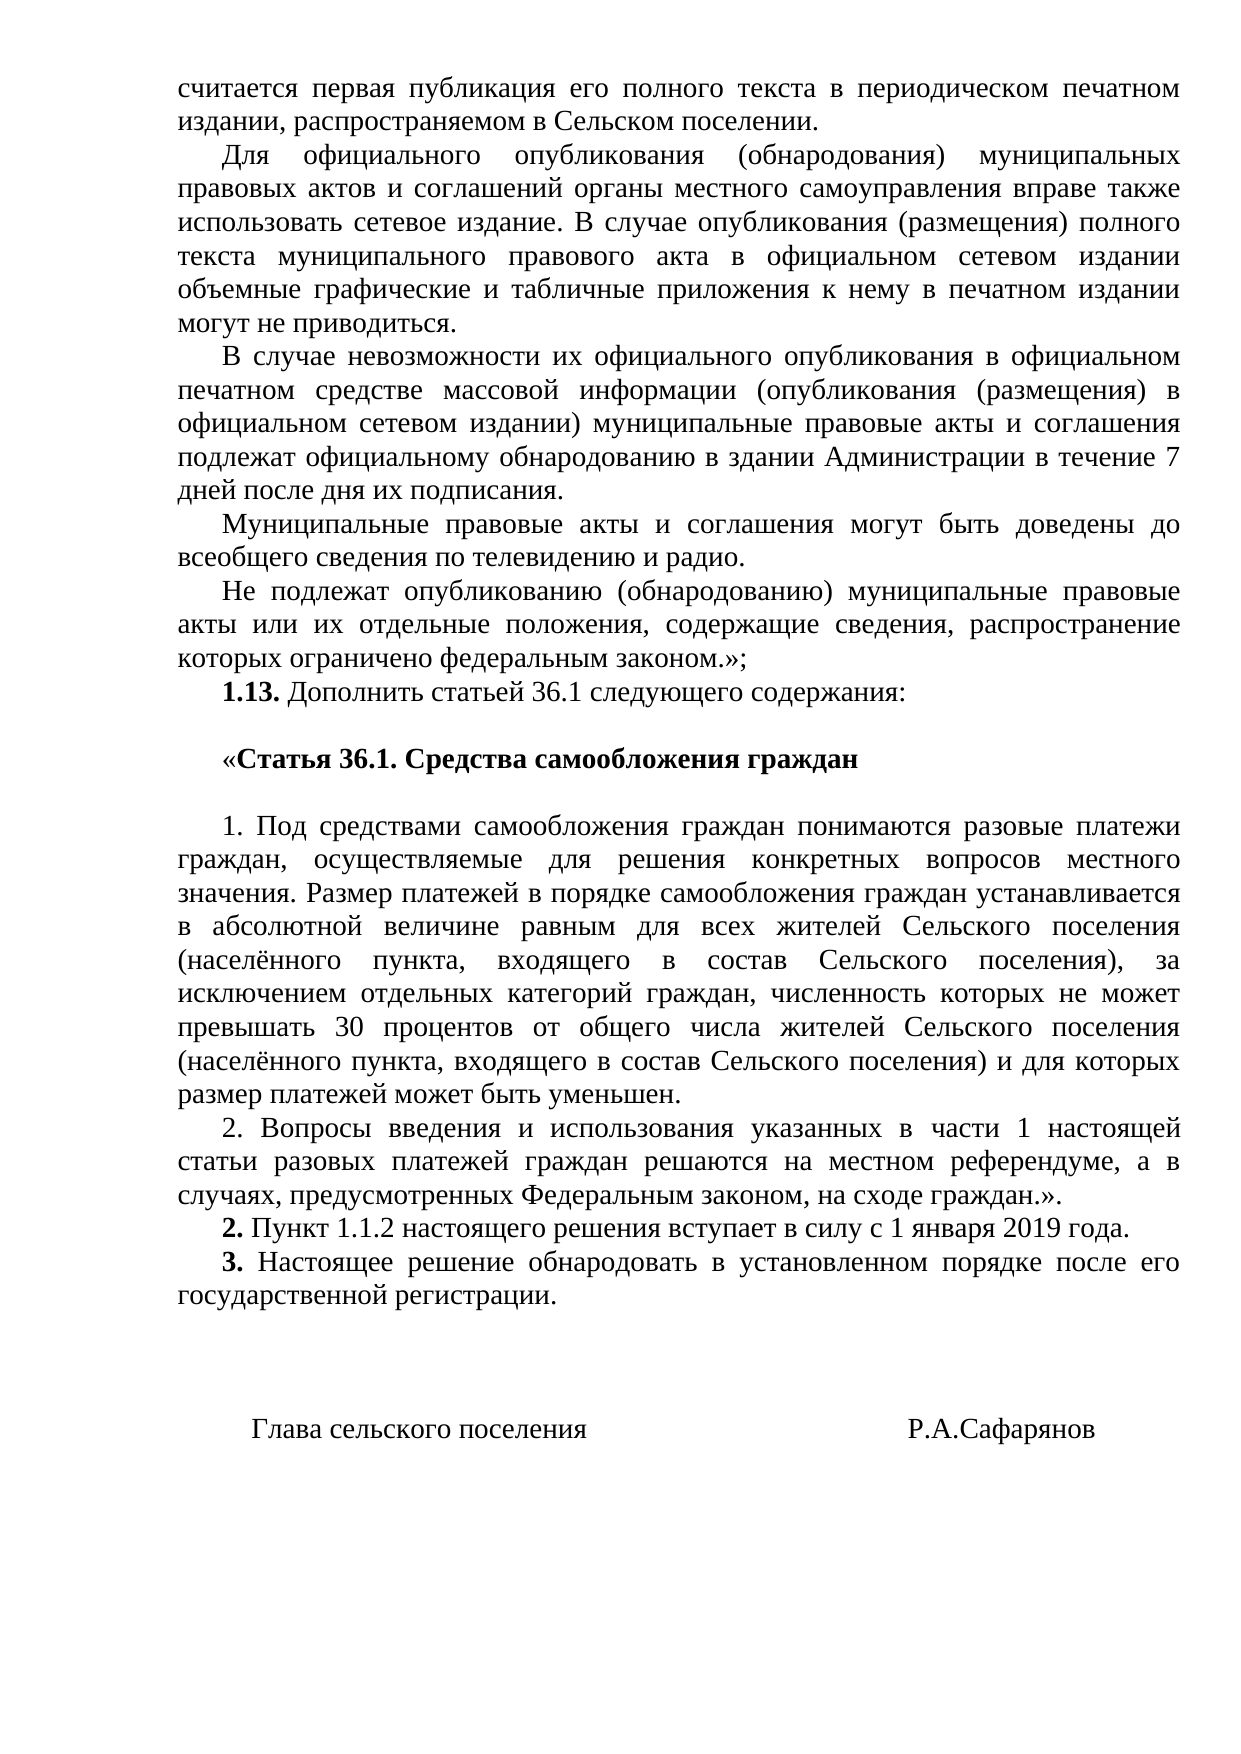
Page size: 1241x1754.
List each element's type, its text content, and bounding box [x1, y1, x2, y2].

text 3. Настоящее решение обнародовать в установленном порядке после его государственной регистрации. [177, 1244, 1181, 1311]
text 2. Пункт 1.1.2 настоящего решения вступает в силу с 1 января 2019 года. [177, 1210, 1181, 1244]
text Для официального опубликования (обнародования) муниципальных правовых актов и соглашений органы местного самоуправления вправе также использовать сетевое издание. В случае опубликования (размещения) полного текста муниципального правового акта в официальном сетевом издании объемные графические и табличные приложения к нему в печатном издании могут не приводиться. [177, 137, 1181, 338]
text Не подлежат опубликованию (обнародованию) муниципальные правовые акты или их отдельные положения, содержащие сведения, распространение которых ограничено федеральным законом.»; [177, 573, 1181, 674]
text Муниципальные правовые акты и соглашения могут быть доведены до всеобщего сведения по телевидению и радио. [177, 506, 1181, 573]
text 1. Под средствами самообложения граждан понимаются разовые платежи граждан, осуществляемые для решения конкретных вопросов местного значения. Размер платежей в порядке самообложения граждан устанавливается в абсолютной величине равным для всех жителей Сельского поселения (населённого пункта, входящего в состав Сельского поселения), за исключением отдельных категорий граждан, численность которых не может превышать 30 процентов от общего числа жителей Сельского поселения (населённого пункта, входящего в состав Сельского поселения) и для которых размер платежей может быть уменьшен. [177, 808, 1181, 1110]
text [177, 70, 1181, 137]
text «Статья 36.1. Средства самообложения граждан [177, 741, 1181, 774]
text 1.13. Дополнить статьей 36.1 следующего содержания: [177, 674, 1181, 707]
text В случае невозможности их официального опубликования в официальном печатном средстве массовой информации (опубликования (размещения) в официальном сетевом издании) муниципальные правовые акты и соглашения подлежат официальному обнародованию в здании Администрации в течение 7 дней после дня их подписания. [177, 338, 1181, 506]
text 2. Вопросы введения и использования указанных в части 1 настоящей статьи разовых платежей граждан решаются на местном референдуме, а в случаях, предусмотренных Федеральным законом, на сходе граждан.». [177, 1110, 1181, 1210]
text Глава сельского поселения Р.А.Сафарянов [177, 1412, 1181, 1445]
